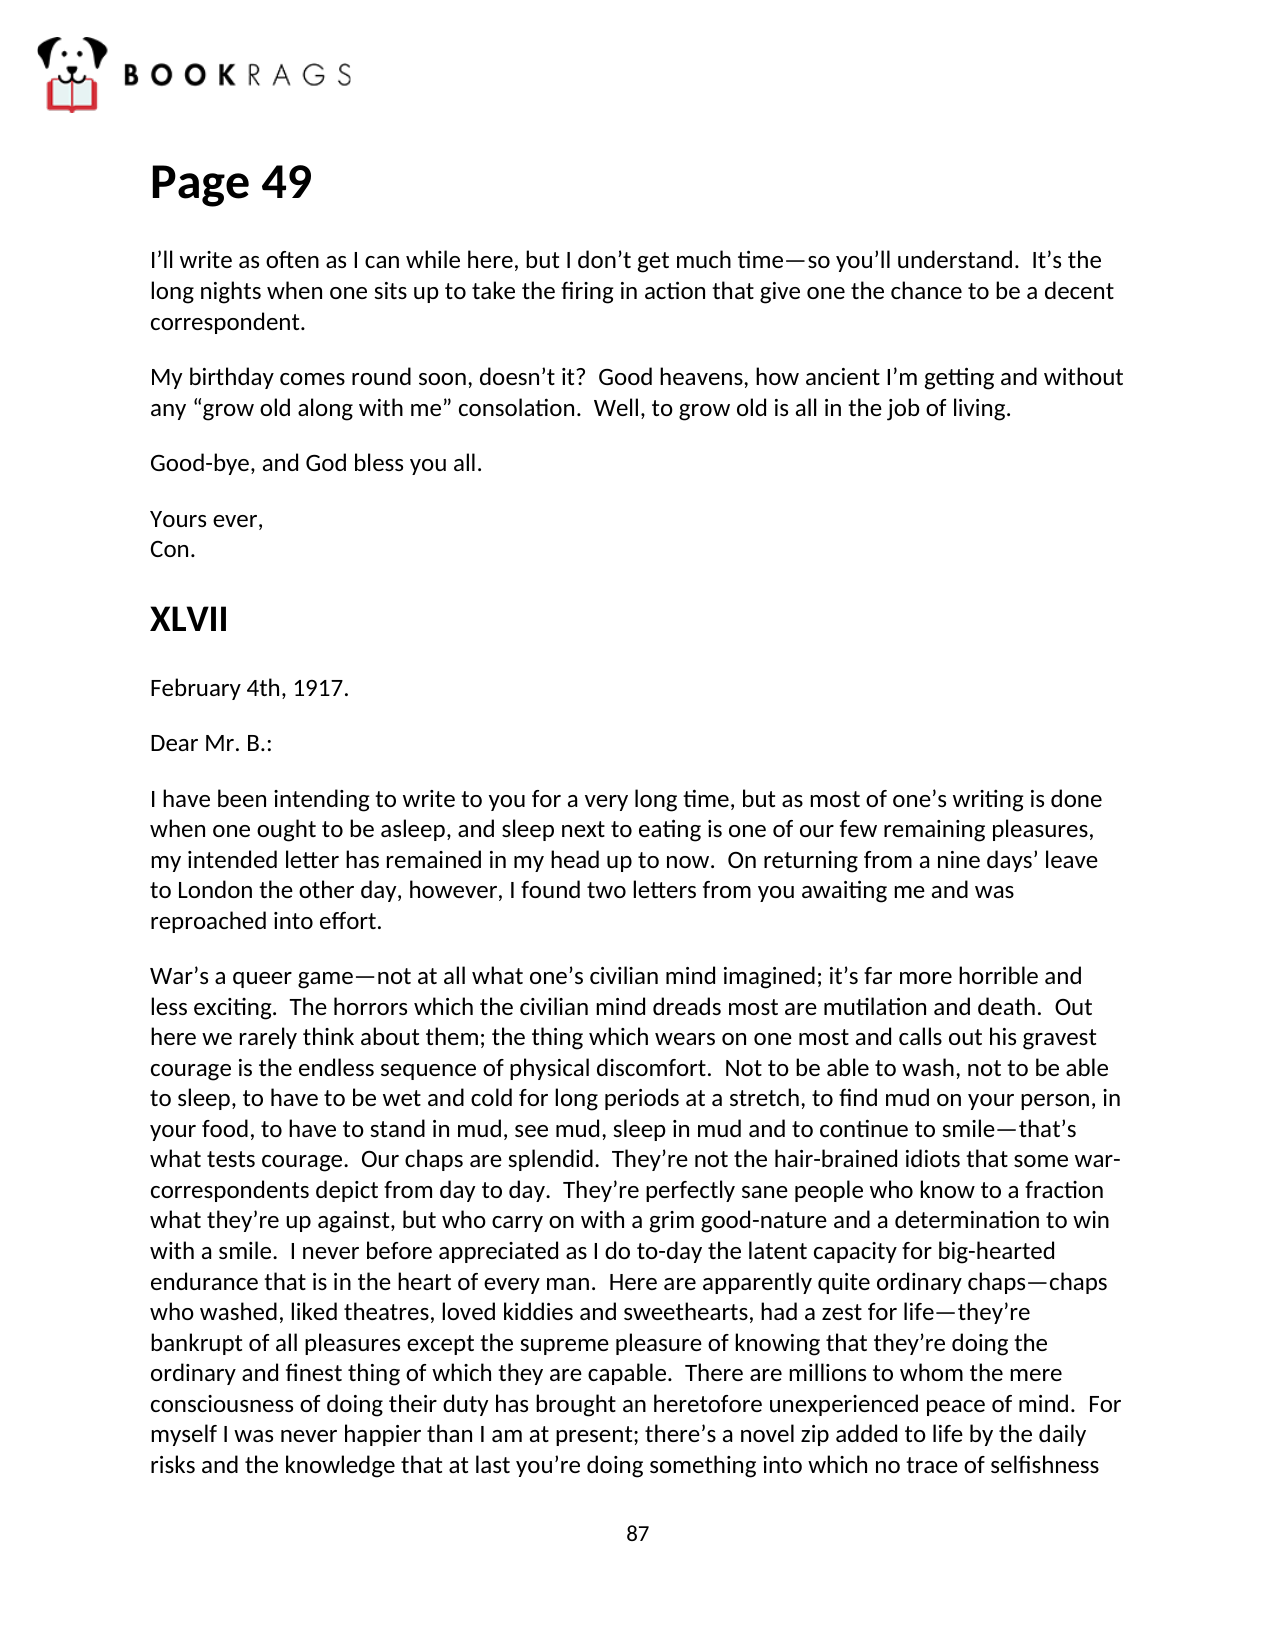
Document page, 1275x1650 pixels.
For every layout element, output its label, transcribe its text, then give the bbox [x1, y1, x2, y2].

text Page 49 [150, 150, 1125, 211]
picture [37, 37, 351, 113]
text February 4th, 1917. [150, 672, 1125, 702]
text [150, 961, 1125, 1479]
text XLVII [150, 595, 1125, 641]
text Yours ever, Con. [150, 503, 1125, 564]
text I have been intending to write to you for a very long time, but as most of one’s writing is done when one ought to be asleep, and sleep next to eating is one of our few remaining pleasures, my intended letter has remained in my head up to now. On returning from a nine days’ leave to London the other day, however, I found two letters from you awaiting me and was reproached into effort. [150, 783, 1125, 936]
text Dear Mr. B.: [150, 727, 1125, 758]
text Good-bye, and God bless you all. [150, 447, 1125, 478]
text My birthday comes round soon, doesn’t it? Good heavens, how ancient I’m getting and without any “grow old along with me” consolation. Well, to grow old is all in the job of living. [150, 361, 1125, 422]
text I’ll write as often as I can while here, but I don’t get much time—­so you’ll understand. It’s the long nights when one sits up to take the firing in action that give one the chance to be a decent correspondent. [150, 244, 1125, 336]
